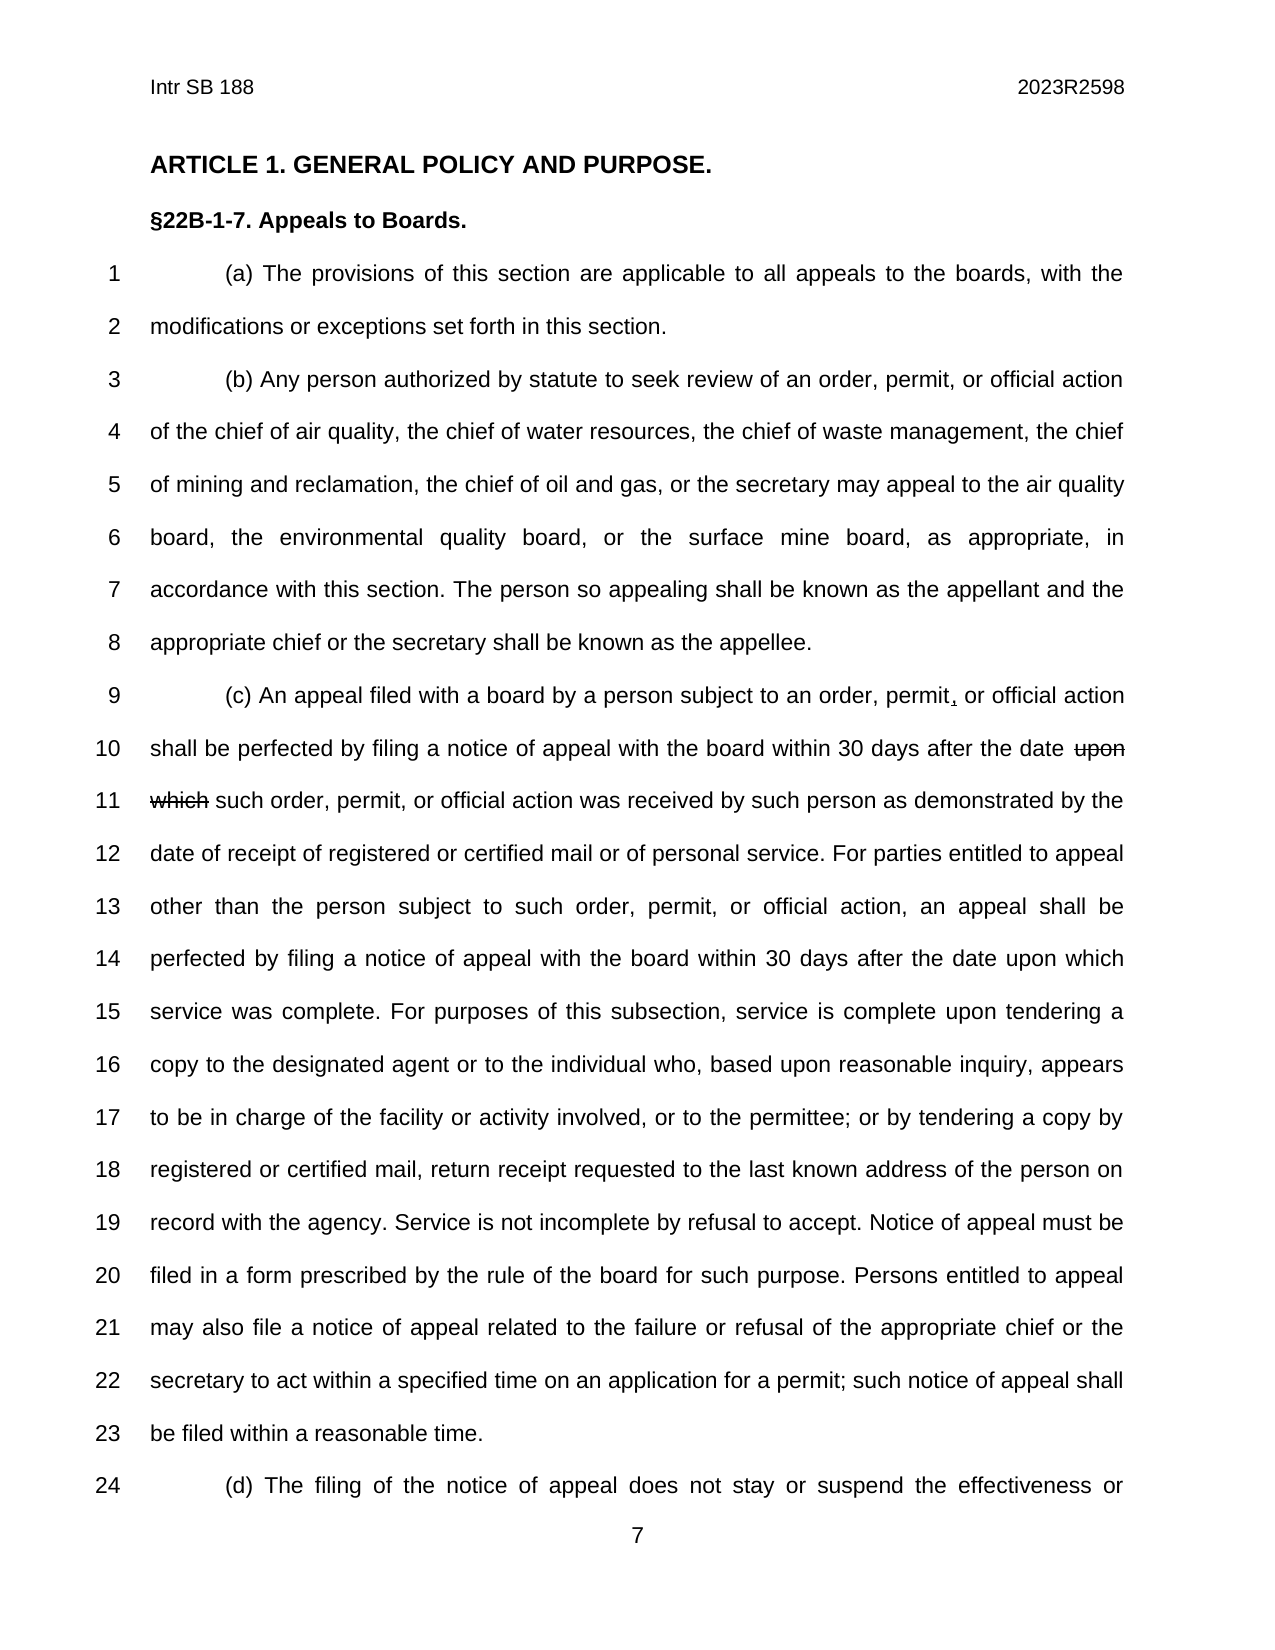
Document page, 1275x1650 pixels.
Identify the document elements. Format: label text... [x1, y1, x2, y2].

text (c) An appeal filed with a board by a person subject to an order, permit, or official action shall be perfected by filing a notice of appeal with the board within 30 days after the date upon which such order, permit, or official action was received by such person as demonstrated by the date of receipt of registered or certified mail or of personal service. For parties entitled to appeal other than the person subject to such order, permit, or official action, an appeal shall be perfected by filing a notice of appeal with the board within 30 days after the date upon which service was complete. For purposes of this subsection, service is complete upon tendering a copy to the designated agent or to the individual who, based upon reasonable inquiry, appears to be in charge of the facility or activity involved, or to the permittee; or by tendering a copy by registered or certified mail, return receipt requested to the last known address of the person on record with the agency. Service is not incomplete by refusal to accept. Notice of appeal must be filed in a form prescribed by the rule of the board for such purpose. Persons entitled to appeal may also file a notice of appeal related to the failure or refusal of the appropriate chief or the secretary to act within a specified time on an application for a permit; such notice of appeal shall be filed within a reasonable time. [150, 682, 1125, 1446]
subtitle ARTICLE 1. GENERAL POLICY AND PURPOSE. [150, 150, 1125, 179]
text (b) Any person authorized by statute to seek review of an order, permit, or official action of the chief of air quality, the chief of water resources, the chief of waste management, the chief of mining and reclamation, the chief of oil and gas, or the secretary may appeal to the air quality board, the environmental quality board, or the surface mine board, as appropriate, in accordance with this section. The person so appealing shall be known as the appellant and the appropriate chief or the secretary shall be known as the appellee. [150, 366, 1125, 656]
subtitle §22B-1-7. Appeals to Boards. [150, 207, 1125, 234]
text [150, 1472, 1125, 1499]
text (a) The provisions of this section are applicable to all appeals to the boards, with the modifications or exceptions set forth in this section. [150, 260, 1125, 339]
